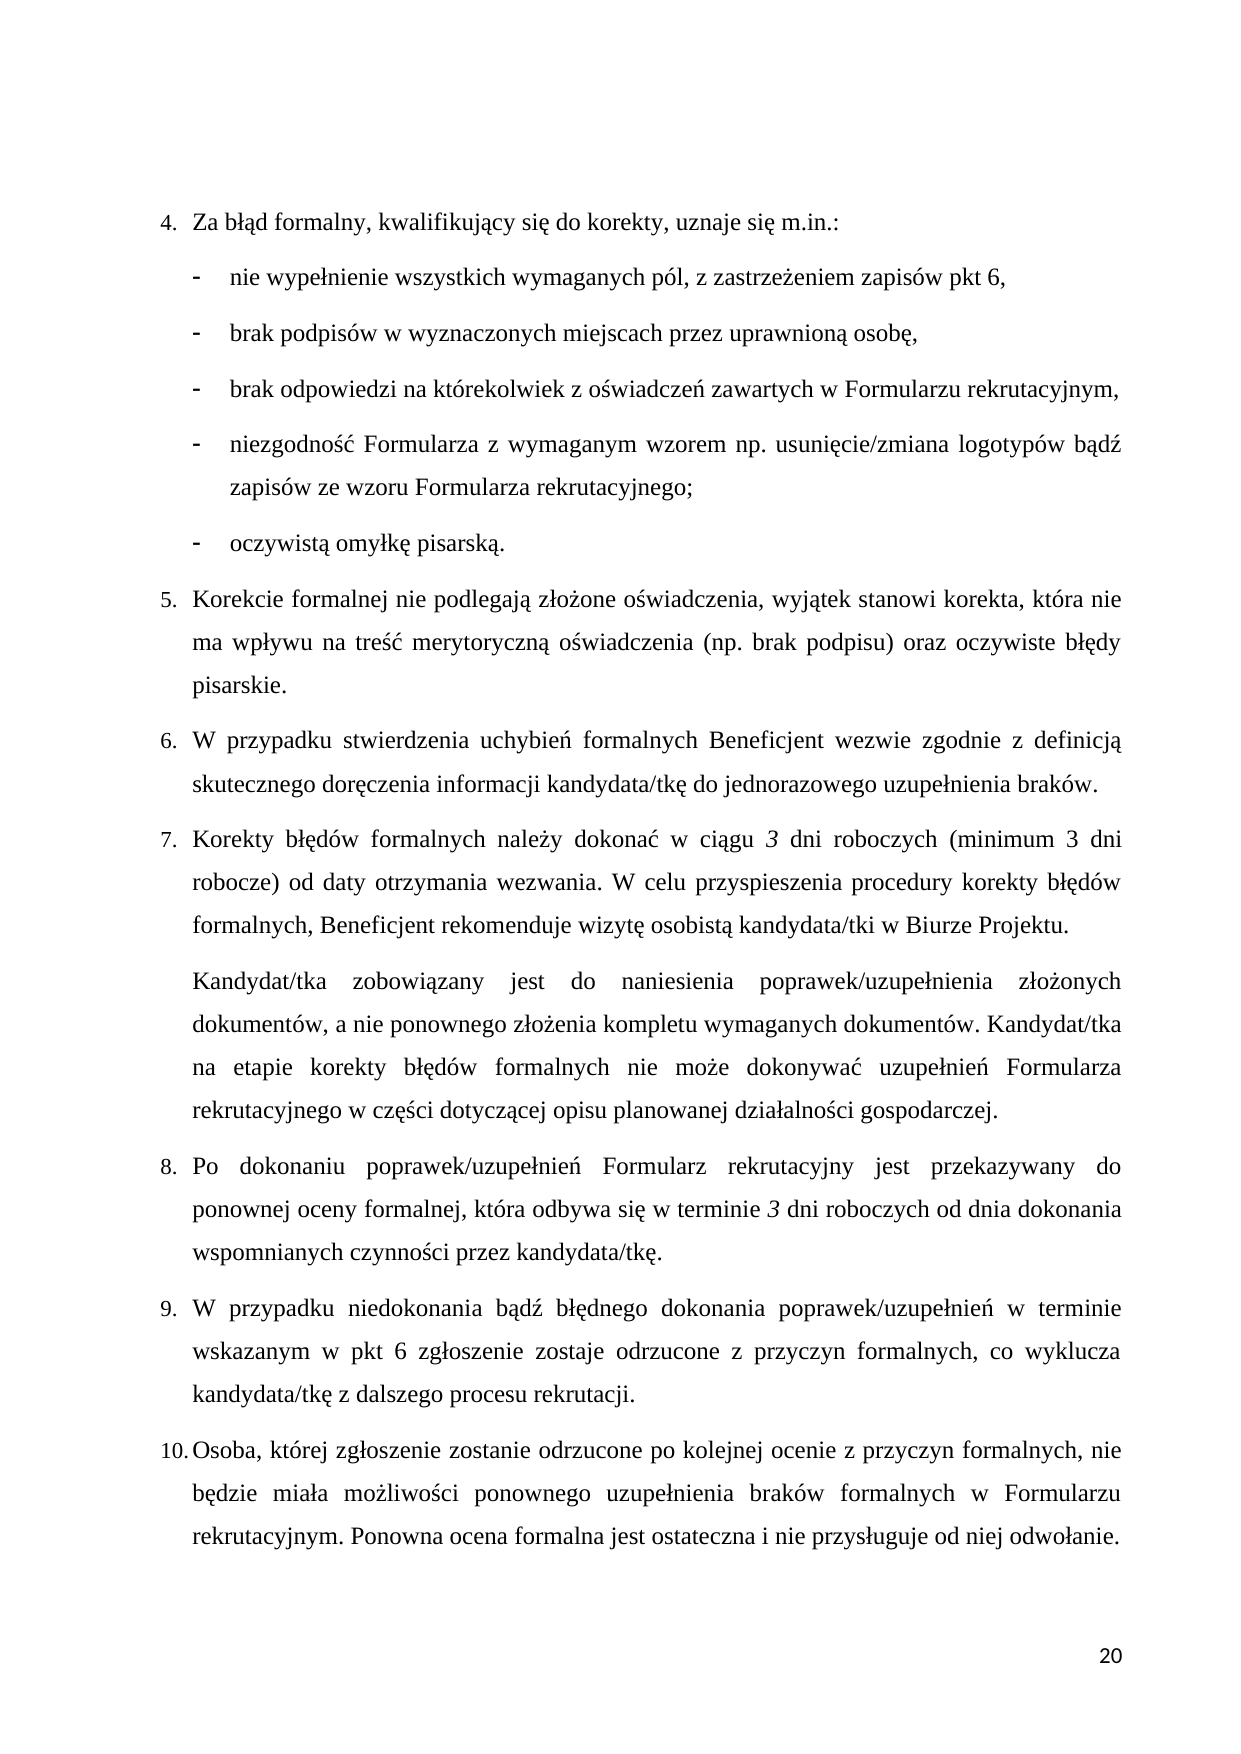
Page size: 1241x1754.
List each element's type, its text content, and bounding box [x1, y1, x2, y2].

list Korekty błędów formalnych należy dokonać w ciągu 3 dni roboczych (minimum 3 dni robocze) od daty otrzymania wezwania. W celu przyspieszenia procedury korekty błędów formalnych, Beneficjent rekomenduje wizytę osobistą kandydata/tki w Biurze Projektu. [160, 824, 1122, 939]
text Kandydat/tka zobowiązany jest do naniesienia poprawek/uzupełnienia złożonych dokumentów, a nie ponownego złożenia kompletu wymaganych dokumentów. Kandydat/tka na etapie korekty błędów formalnych nie może dokonywać uzupełnień Formularza rekrutacyjnego w części dotyczącej opisu planowanej działalności gospodarczej. [192, 966, 1122, 1124]
list W przypadku niedokonania bądź błędnego dokonania poprawek/uzupełnień w terminie wskazanym w pkt 6 zgłoszenie zostaje odrzucone z przyczyn formalnych, co wyklucza kandydata/tkę z dalszego procesu rekrutacji. [160, 1293, 1122, 1408]
list brak podpisów w wyznaczonych miejscach przez uprawnioną osobę, [192, 318, 1122, 347]
list Po dokonaniu poprawek/uzupełnień Formularz rekrutacyjny jest przekazywany do ponownej oceny formalnej, która odbywa się w terminie 3 dni roboczych od dnia dokonania wspomnianych czynności przez kandydata/tkę. [160, 1151, 1122, 1266]
list Korekcie formalnej nie podlegają złożone oświadczenia, wyjątek stanowi korekta, która nie ma wpływu na treść merytoryczną oświadczenia (np. brak podpisu) oraz oczywiste błędy pisarskie. [160, 584, 1122, 699]
list Za błąd formalny, kwalifikujący się do korekty, uznaje się m.in.: [160, 207, 1122, 236]
list Osoba, której zgłoszenie zostanie odrzucone po kolejnej ocenie z przyczyn formalnych, nie będzie miała możliwości ponownego uzupełnienia braków formalnych w Formularzu rekrutacyjnym. Ponowna ocena formalna jest ostateczna i nie przysługuje od niej odwołanie. [160, 1435, 1122, 1550]
list niezgodność Formularza z wymaganym wzorem np. usunięcie/zmiana logotypów bądź zapisów ze wzoru Formularza rekrutacyjnego; [192, 429, 1122, 501]
list nie wypełnienie wszystkich wymaganych pól, z zastrzeżeniem zapisów pkt 6, [192, 262, 1122, 291]
list brak odpowiedzi na którekolwiek z oświadczeń zawartych w Formularzu rekrutacyjnym, [192, 374, 1122, 402]
list W przypadku stwierdzenia uchybień formalnych Beneficjent wezwie zgodnie z definicją skutecznego doręczenia informacji kandydata/tkę do jednorazowego uzupełnienia braków. [160, 726, 1122, 797]
list oczywistą omyłkę pisarską. [192, 528, 1122, 557]
